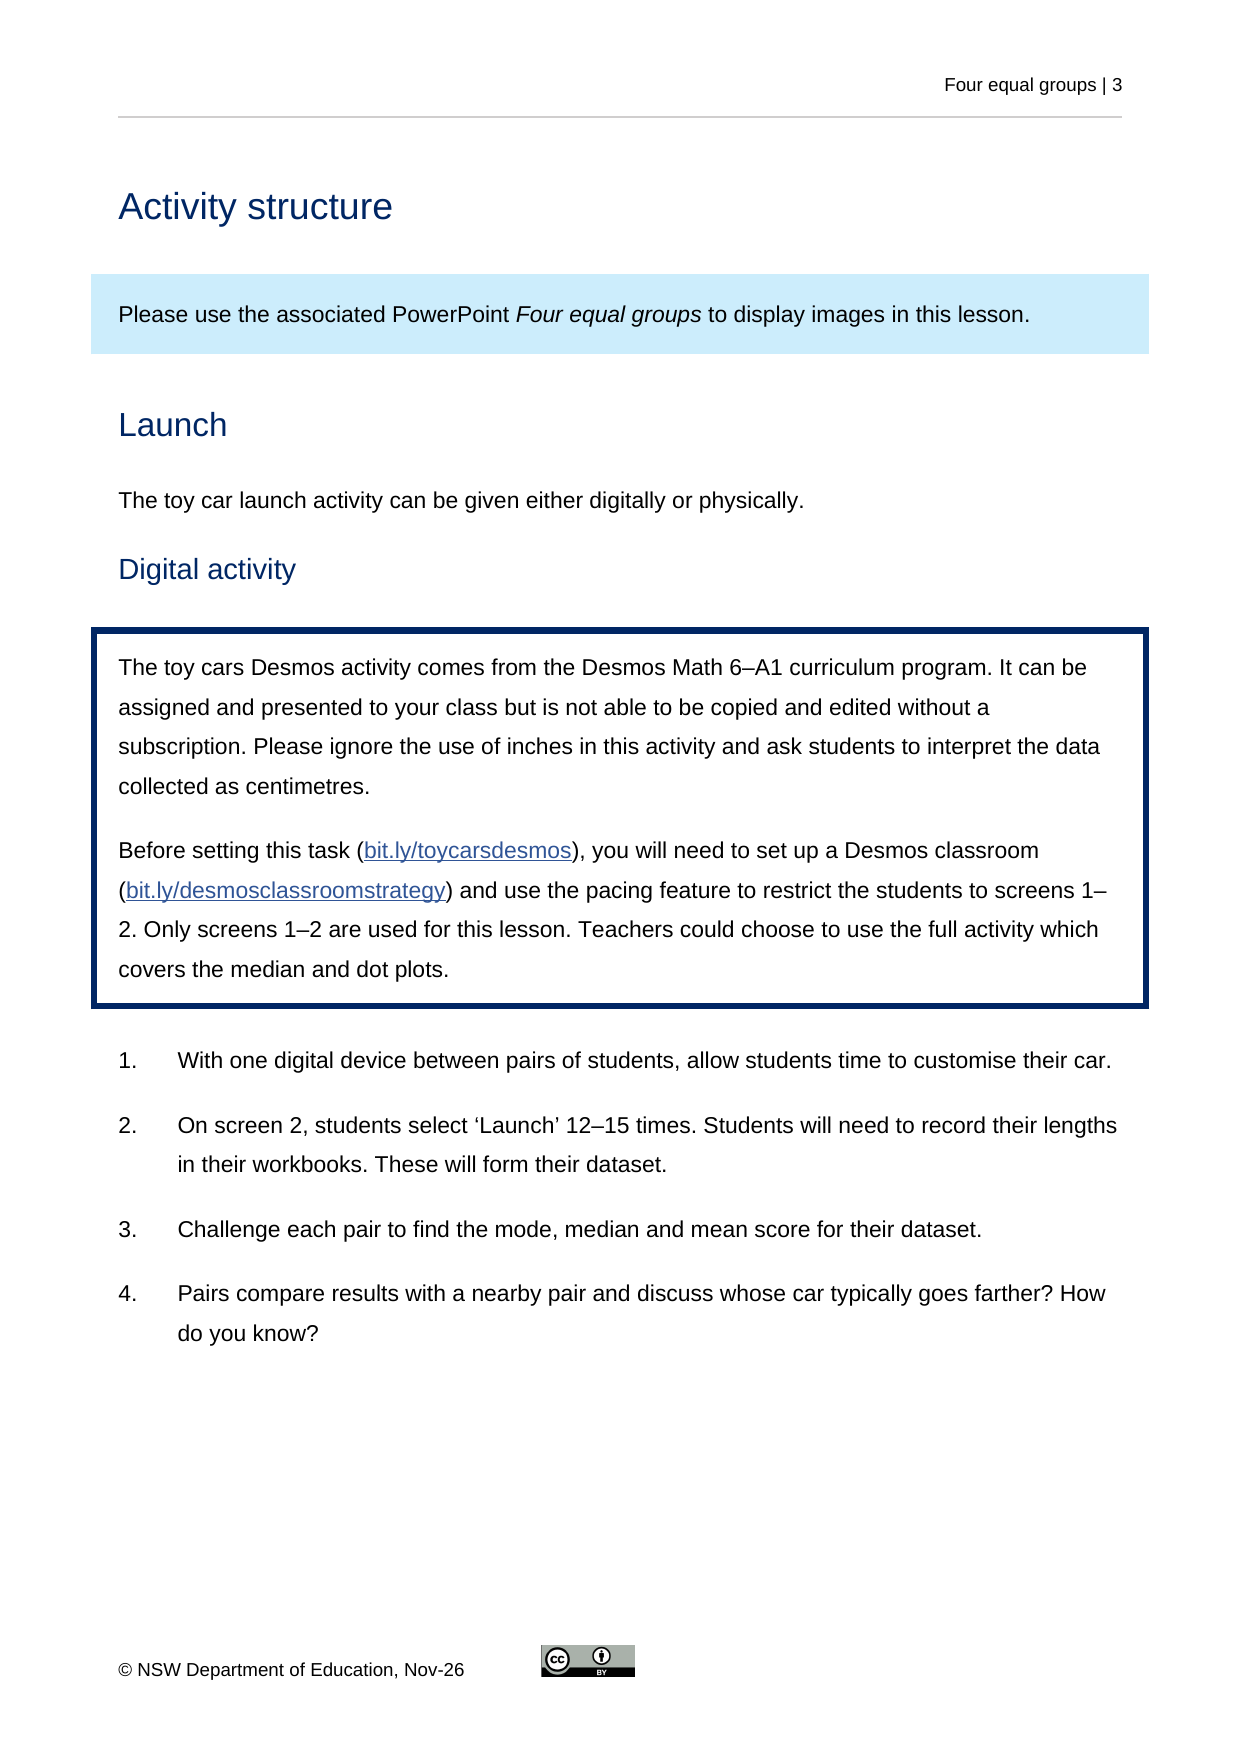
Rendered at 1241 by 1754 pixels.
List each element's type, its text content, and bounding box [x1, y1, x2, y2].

text Before setting this task (bit.ly/toycarsdesmos), you will need to set up a Desmos classroom (bit.ly/desmosclassroomstrategy) and use the pacing feature to restrict the students to screens 1–2. Only screens 1–2 are used for this lesson. Teachers could choose to use the full activity which covers the median and dot plots. [97, 810, 1143, 1003]
list On screen 2, students select ‘Launch’ 12–15 times. Students will need to record their lengths in their workbooks. These will form their dataset. [118, 1112, 1122, 1178]
list With one digital device between pairs of students, allow students time to customise their car. [118, 1047, 1122, 1074]
text The toy cars Desmos activity comes from the Desmos Math 6–A1 curriculum program. It can be assigned and presented to your class but is not able to be copied and edited without a subscription. Please ignore the use of inches in this activity and ask students to interpret the data collected as centimetres. [97, 634, 1143, 799]
subtitle Digital activity [118, 552, 1122, 586]
text The toy car launch activity can be given either digitally or physically. [118, 487, 1122, 514]
text Please use the associated PowerPoint Four equal groups to display images in this lesson. [97, 280, 1143, 348]
picture [541, 1645, 635, 1677]
subtitle Activity structure [118, 184, 1122, 227]
list Challenge each pair to find the mode, median and mean score for their dataset. [118, 1216, 1122, 1242]
list Pairs compare results with a nearby pair and discuss whose car typically goes farther? How do you know? [118, 1280, 1122, 1346]
subtitle Launch [118, 405, 1122, 443]
